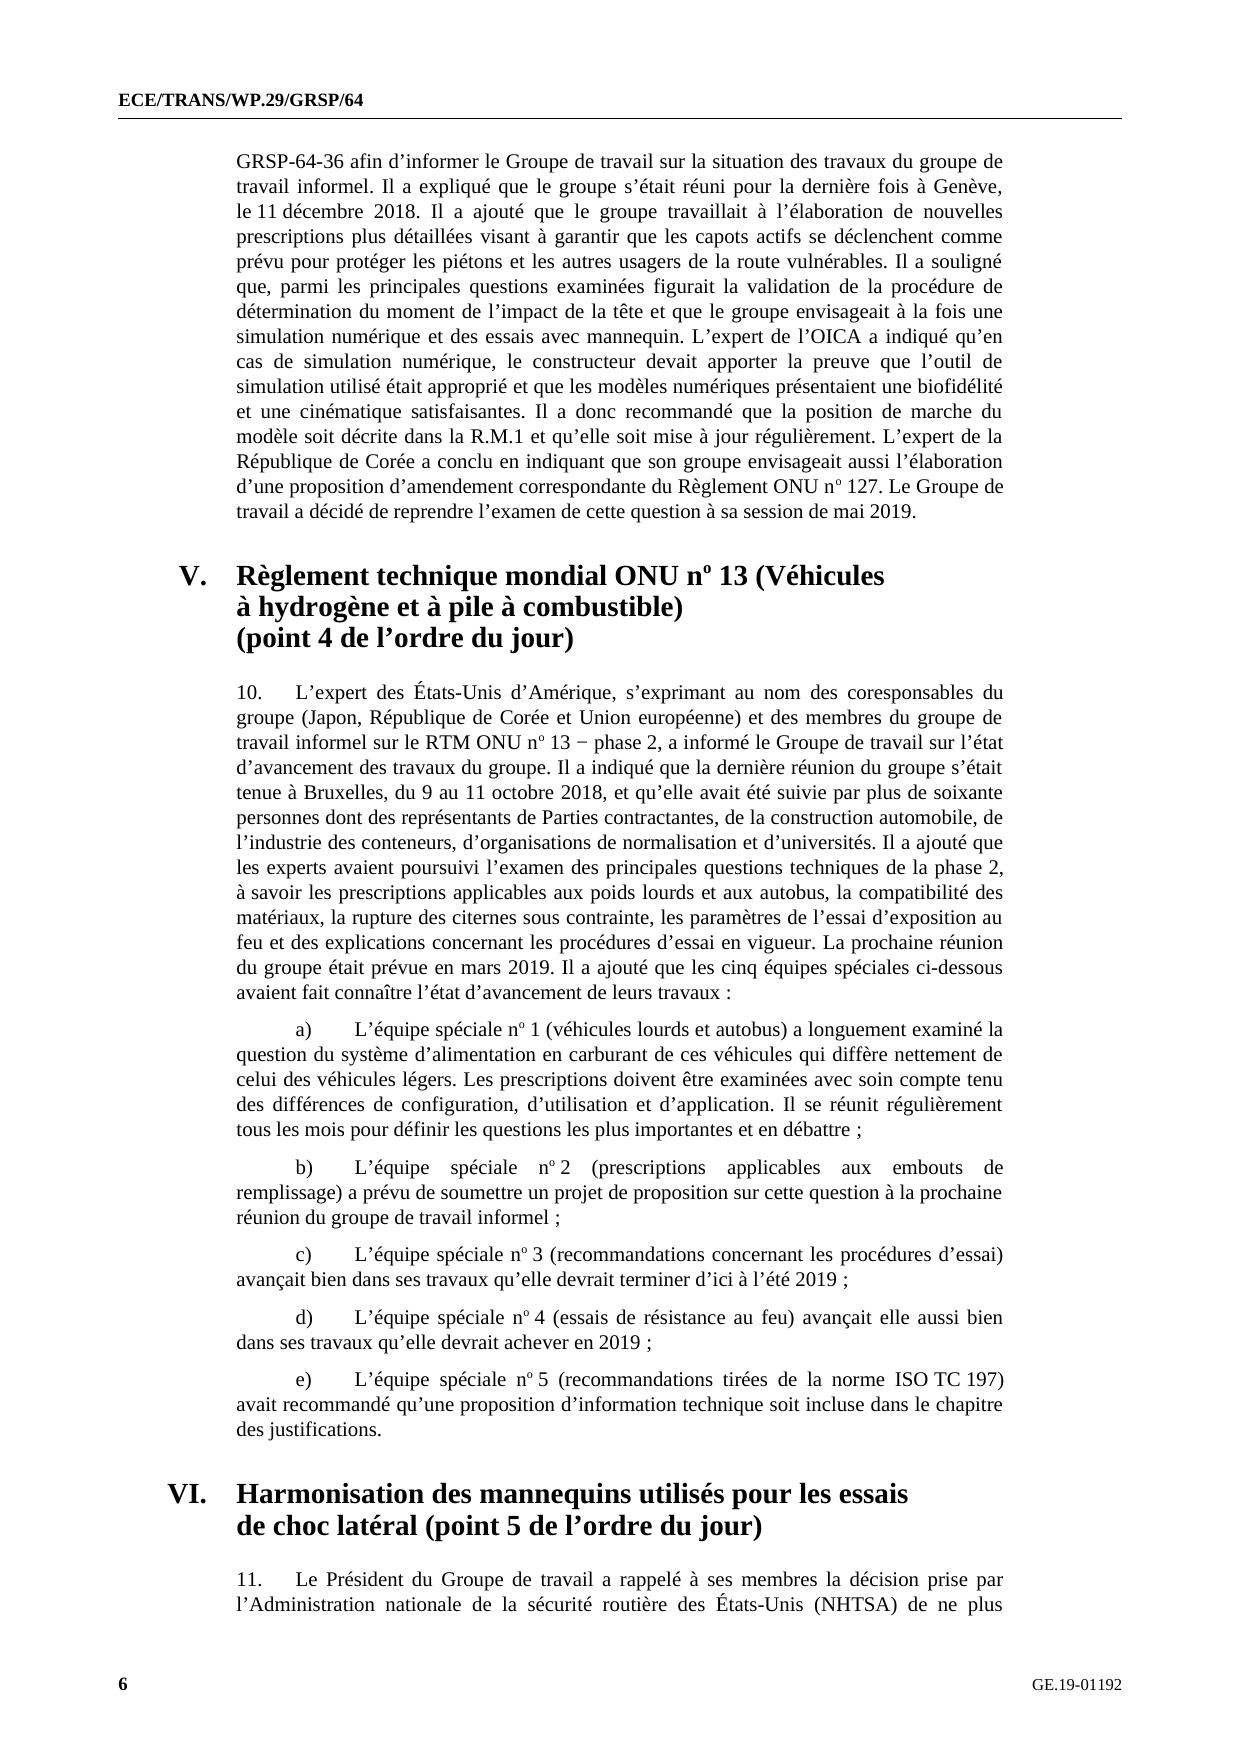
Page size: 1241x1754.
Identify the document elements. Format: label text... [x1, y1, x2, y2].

text c) L’équipe spéciale no 3 (recommandations concernant les procédures d’essai) avançait bien dans ses travaux qu’elle devrait terminer d’ici à l’été 2019 ; [236, 1241, 1004, 1291]
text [236, 148, 1004, 523]
text VI. Harmonisation des mannequins utilisés pour les essais de choc latéral (point 5 de l’ordre du jour) [118, 1479, 1004, 1541]
text b) L’équipe spéciale no 2 (prescriptions applicables aux embouts de remplissage) a prévu de soumettre un projet de proposition sur cette question à la prochaine réunion du groupe de travail informel ; [236, 1154, 1004, 1229]
text V. Règlement technique mondial ONU no 13 (Véhicules à hydrogène et à pile à combustible) (point 4 de l’ordre du jour) [118, 560, 1004, 654]
text d) L’équipe spéciale no 4 (essais de résistance au feu) avançait elle aussi bien dans ses travaux qu’elle devrait achever en 2019 ; [236, 1304, 1004, 1354]
text 10. L’expert des États-Unis d’Amérique, s’exprimant au nom des coresponsables du groupe (Japon, République de Corée et Union européenne) et des membres du groupe de travail informel sur le RTM ONU no 13 − phase 2, a informé le Groupe de travail sur l’état d’avancement des travaux du groupe. Il a indiqué que la dernière réunion du groupe s’était tenue à Bruxelles, du 9 au 11 octobre 2018, et qu’elle avait été suivie par plus de soixante personnes dont des représentants de Parties contractantes, de la construction automobile, de l’industrie des conteneurs, d’organisations de normalisation et d’universités. Il a ajouté que les experts avaient poursuivi l’examen des principales questions techniques de la phase 2, à savoir les prescriptions applicables aux poids lourds et aux autobus, la compatibilité des matériaux, la rupture des citernes sous contrainte, les paramètres de l’essai d’exposition au feu et des explications concernant les procédures d’essai en vigueur. La prochaine réunion du groupe était prévue en mars 2019. Il a ajouté que les cinq équipes spéciales ci-dessous avaient fait connaître l’état d’avancement de leurs travaux : [236, 679, 1004, 1004]
text e) L’équipe spéciale no 5 (recommandations tirées de la norme ISO TC 197) avait recommandé qu’une proposition d’information technique soit incluse dans le chapitre des justifications. [236, 1366, 1004, 1441]
text a) L’équipe spéciale no 1 (véhicules lourds et autobus) a longuement examiné la question du système d’alimentation en carburant de ces véhicules qui diffère nettement de celui des véhicules légers. Les prescriptions doivent être examinées avec soin compte tenu des différences de configuration, d’utilisation et d’application. Il se réunit régulièrement tous les mois pour définir les questions les plus importantes et en débattre ; [236, 1016, 1004, 1141]
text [236, 1566, 1004, 1616]
